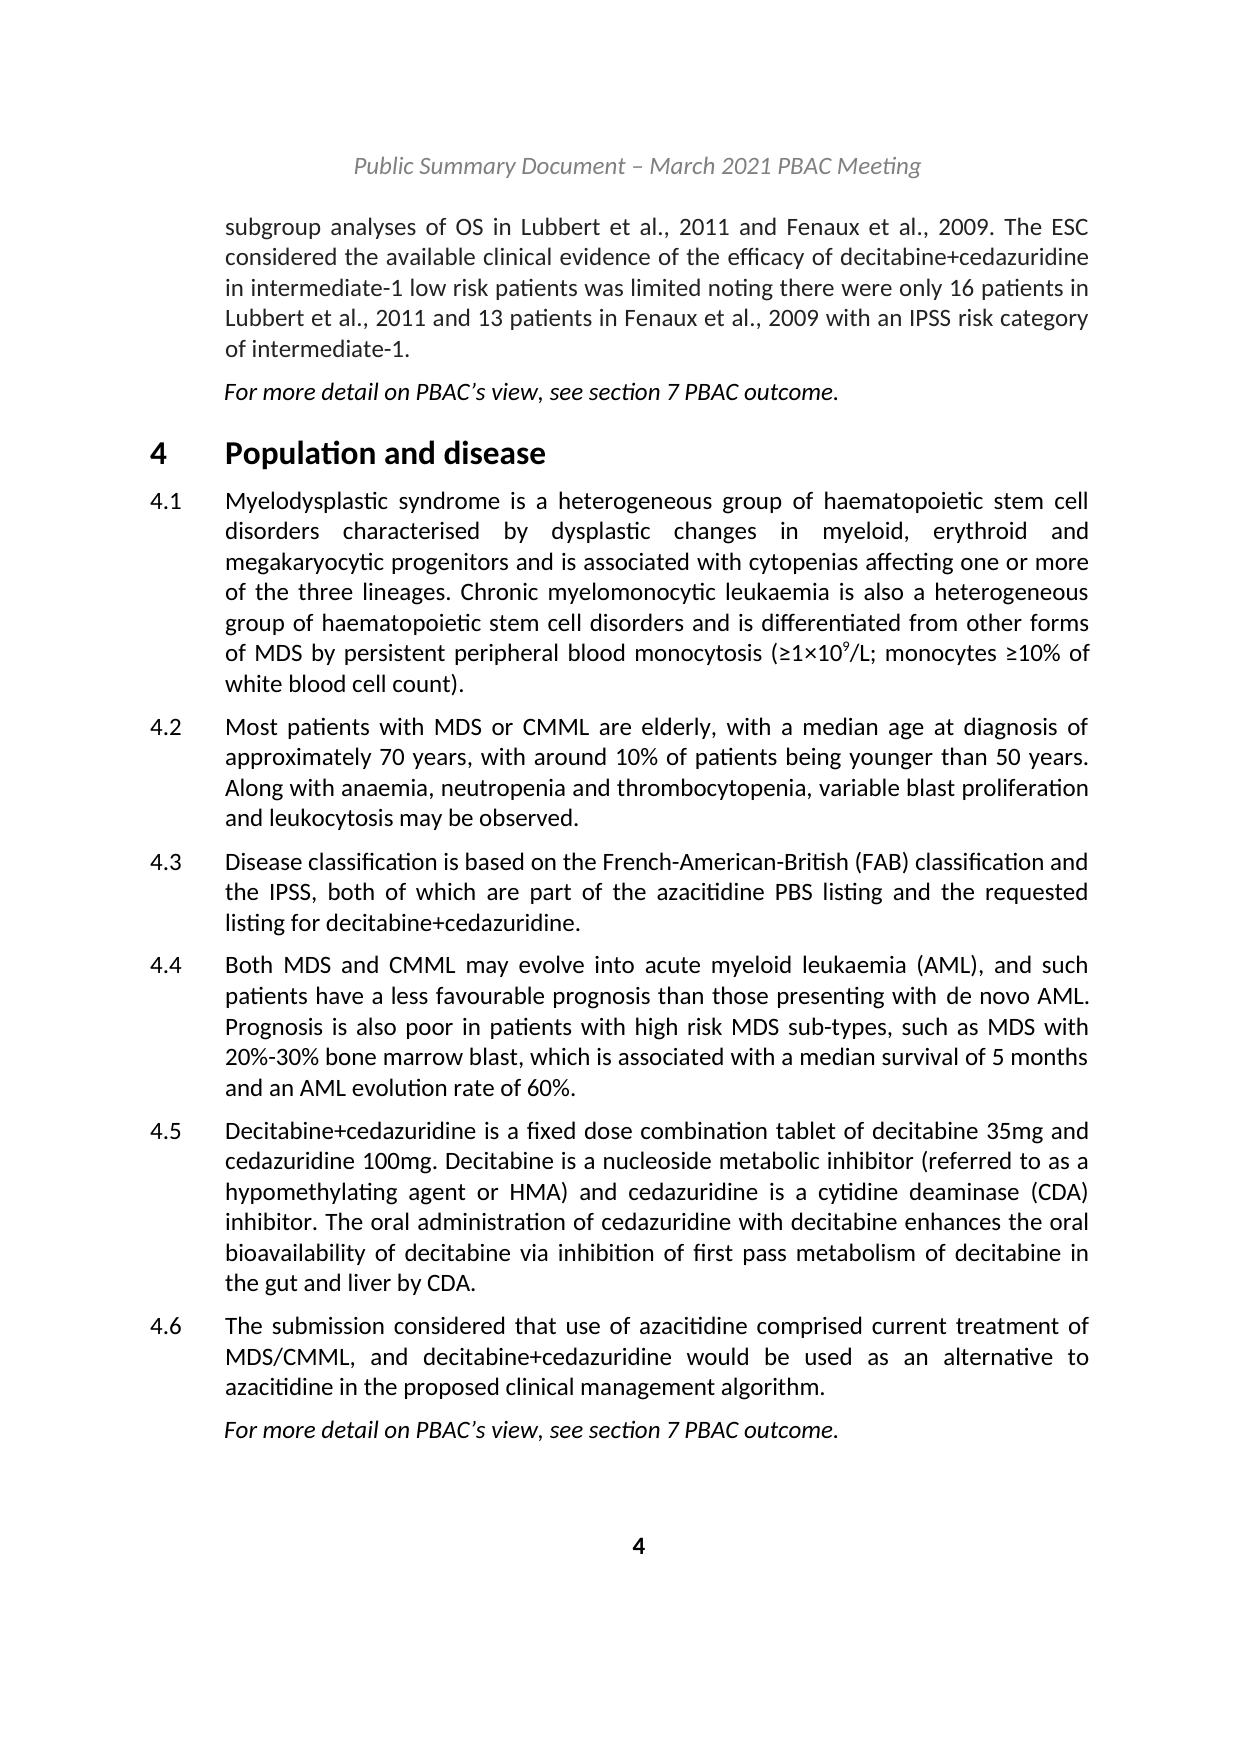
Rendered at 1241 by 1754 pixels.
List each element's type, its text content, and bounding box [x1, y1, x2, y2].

subtitle Population and disease [150, 432, 1090, 472]
text Myelodysplastic syndrome is a heterogeneous group of haematopoietic stem cell disorders characterised by dysplastic changes in myeloid, erythroid and megakaryocytic progenitors and is associated with cytopenias affecting one or more of the three lineages. Chronic myelomonocytic leukaemia is also a heterogeneous group of haematopoietic stem cell disorders and is differentiated from other forms of MDS by persistent peripheral blood monocytosis (≥1×109/L; monocytes ≥10% of white blood cell count). [150, 485, 1090, 698]
text Both MDS and CMML may evolve into acute myeloid leukaemia (AML), and such patients have a less favourable prognosis than those presenting with de novo AML. Prognosis is also poor in patients with high risk MDS sub-types, such as MDS with 20%-30% bone marrow blast, which is associated with a median survival of 5 months and an AML evolution rate of 60%. [150, 950, 1090, 1102]
text Decitabine+cedazuridine is a fixed dose combination tablet of decitabine 35mg and cedazuridine 100mg. Decitabine is a nucleoside metabolic inhibitor (referred to as a hypomethylating agent or HMA) and cedazuridine is a cytidine deaminase (CDA) inhibitor. The oral administration of cedazuridine with decitabine enhances the oral bioavailability of decitabine via inhibition of first pass metabolism of decitabine in the gut and liver by CDA. [150, 1115, 1090, 1298]
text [150, 211, 1090, 364]
list For more detail on PBAC’s view, see section 7 PBAC outcome. [224, 376, 1090, 407]
text Disease classification is based on the French-American-British (FAB) classification and the IPSS, both of which are part of the azacitidine PBS listing and the requested listing for decitabine+cedazuridine. [150, 846, 1090, 937]
list For more detail on PBAC’s view, see section 7 PBAC outcome. [224, 1414, 1090, 1445]
text The submission considered that use of azacitidine comprised current treatment of MDS/CMML, and decitabine+cedazuridine would be used as an alternative to azacitidine in the proposed clinical management algorithm. [150, 1310, 1090, 1402]
text Most patients with MDS or CMML are elderly, with a median age at diagnosis of approximately 70 years, with around 10% of patients being younger than 50 years. Along with anaemia, neutropenia and thrombocytopenia, variable blast proliferation and leukocytosis may be observed. [150, 711, 1090, 833]
